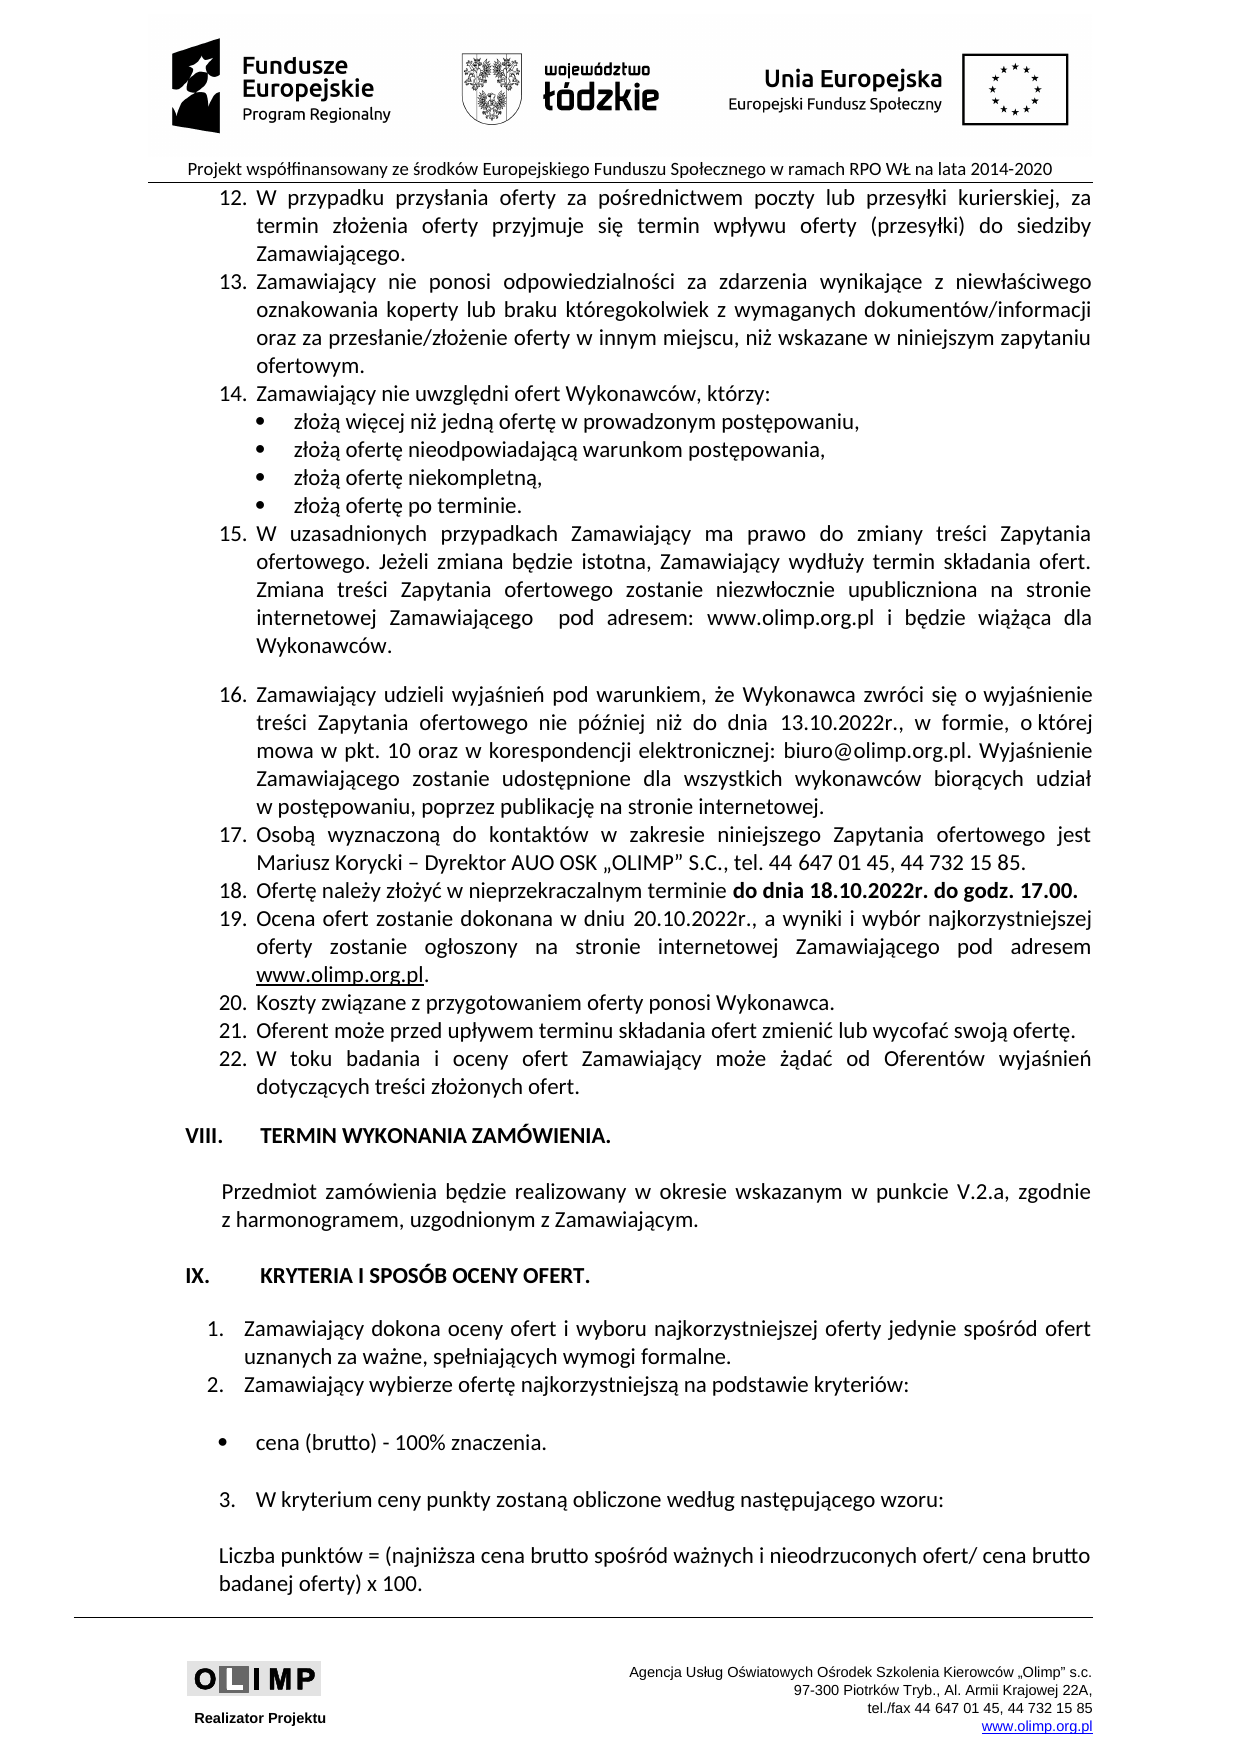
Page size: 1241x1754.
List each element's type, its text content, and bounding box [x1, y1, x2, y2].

list TERMIN WYKONANIA ZAMÓWIENIA. [185, 1121, 1093, 1149]
list Oferent może przed upływem terminu składania ofert zmienić lub wycofać swoją ofertę. [218, 1016, 1093, 1044]
list złożą ofertę niekompletną, [256, 463, 1093, 491]
list W kryterium ceny punkty zostaną obliczone według następującego wzoru: [218, 1485, 1093, 1513]
list Zamawiający nie ponosi odpowiedzialności za zdarzenia wynikające z niewłaściwego oznakowania koperty lub braku któregokolwiek z wymaganych dokumentów/informacji oraz za przesłanie/złożenie oferty w innym miejscu, niż wskazane w niniejszym zapytaniu ofertowym. [218, 267, 1093, 379]
list Osobą wyznaczoną do kontaktów w zakresie niniejszego Zapytania ofertowego jest Mariusz Korycki – Dyrektor AUO OSK „OLIMP” S.C., tel. 44 647 01 45, 44 732 15 85. [218, 820, 1093, 876]
list W toku badania i oceny ofert Zamawiający może żądać od Oferentów wyjaśnień dotyczących treści złożonych ofert. [218, 1044, 1093, 1101]
text Liczba punktów = (najniższa cena brutto spośród ważnych i nieodrzuconych ofert/ cena brutto badanej oferty) x 100. [218, 1541, 1093, 1597]
list złożą ofertę po terminie. [256, 491, 1093, 519]
list KRYTERIA I SPOSÓB OCENY OFERT. [185, 1261, 1093, 1289]
list Zamawiający wybierze ofertę najkorzystniejszą na podstawie kryteriów: [207, 1371, 1093, 1398]
list W uzasadnionych przypadkach Zamawiający ma prawo do zmiany treści Zapytania ofertowego. Jeżeli zmiana będzie istotna, Zamawiający wydłuży termin składania ofert. Zmiana treści Zapytania ofertowego zostanie niezwłocznie upubliczniona na stronie internetowej Zamawiającego pod adresem: www.olimp.org.pl i będzie wiążąca dla Wykonawców. [218, 519, 1093, 659]
list cena (brutto) - 100% znaczenia. [218, 1428, 1093, 1456]
text Przedmiot zamówienia będzie realizowany w okresie wskazanym w punkcie V.2.a, zgodnie z harmonogramem, uzgodnionym z Zamawiającym. [221, 1177, 1093, 1233]
list W przypadku przysłania oferty za pośrednictwem poczty lub przesyłki kurierskiej, za termin złożenia oferty przyjmuje się termin wpływu oferty (przesyłki) do siedziby Zamawiającego. [218, 183, 1093, 267]
list Zamawiający udzieli wyjaśnień pod warunkiem, że Wykonawca zwróci się o wyjaśnienie treści Zapytania ofertowego nie później niż do dnia 13.10.2022r., w formie, o której mowa w pkt. 10 oraz w korespondencji elektronicznej: biuro@olimp.org.pl. Wyjaśnienie Zamawiającego zostanie udostępnione dla wszystkich wykonawców biorących udział w postępowaniu, poprzez publikację na stronie internetowej. [218, 680, 1093, 820]
list złożą więcej niż jedną ofertę w prowadzonym postępowaniu, [256, 407, 1093, 435]
list Ofertę należy złożyć w nieprzekraczalnym terminie do dnia 18.10.2022r. do godz. 17.00. [218, 876, 1093, 904]
list Koszty związane z przygotowaniem oferty ponosi Wykonawca. [218, 988, 1093, 1016]
list Zamawiający dokona oceny ofert i wyboru najkorzystniejszej oferty jedynie spośród ofert uznanych za ważne, spełniających wymogi formalne. [207, 1314, 1093, 1371]
list złożą ofertę nieodpowiadającą warunkom postępowania, [256, 435, 1093, 463]
list Ocena ofert zostanie dokonana w dniu 20.10.2022r., a wyniki i wybór najkorzystniejszej oferty zostanie ogłoszony na stronie internetowej Zamawiającego pod adresem www.olimp.org.pl. [218, 904, 1093, 988]
picture [148, 14, 1092, 157]
list Zamawiający nie uwzględni ofert Wykonawców, którzy: [218, 379, 1093, 407]
